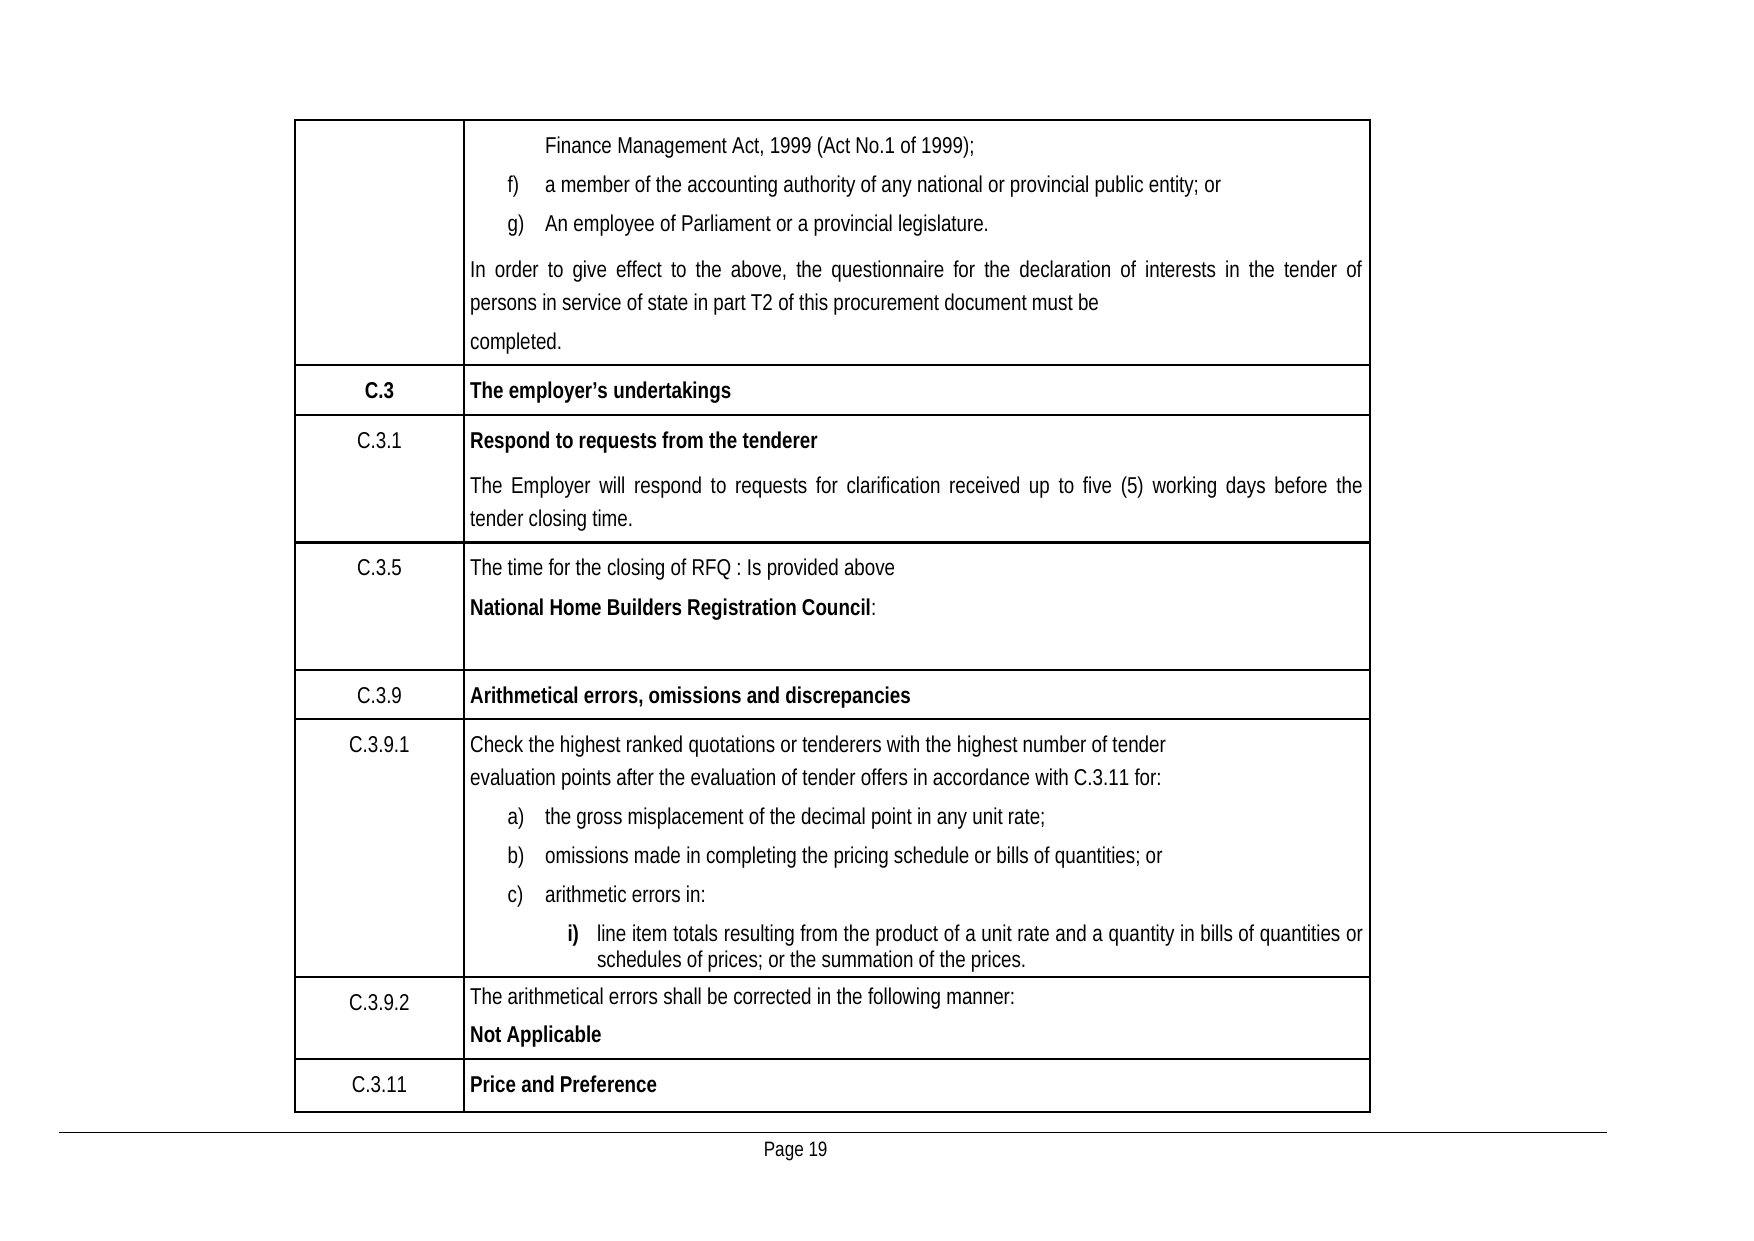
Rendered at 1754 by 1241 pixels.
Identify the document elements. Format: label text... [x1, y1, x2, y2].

table_cell C.3.9.1 [296, 720, 463, 976]
table_cell The arithmetical errors shall be corrected in the following manner: Not Applicable [465, 978, 1369, 1058]
table_cell Arithmetical errors, omissions and discrepancies [465, 671, 1369, 718]
table_cell C.3.5 [296, 544, 463, 669]
table_cell C.3.9.2 [296, 978, 463, 1058]
table_cell C.3.1 [296, 416, 463, 541]
table_cell Check the highest ranked quotations or tenderers with the highest number of tender evaluation points after the evaluation of tender offers in accordance with C.3.11 for: the gross misplacement of the decimal point in any unit rate; omissions made in completing the pricing schedule or bills of quantities; or arithmetic errors in: line item totals resulting from the product of a unit rate and a quantity in bills of quantities or schedules of prices; or the summation of the prices. [465, 720, 1369, 976]
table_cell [465, 1060, 1369, 1111]
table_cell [465, 121, 1369, 364]
table_cell Respond to requests from the tenderer The Employer will respond to requests for clarification received up to five (5) working days before the tender closing time. [465, 416, 1369, 541]
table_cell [296, 121, 463, 364]
table_cell C.3 [296, 366, 463, 413]
table_cell The time for the closing of RFQ : Is provided above National Home Builders Registration Council: [465, 544, 1369, 669]
table_cell The employer’s undertakings [465, 366, 1369, 413]
table_cell C.3.11 [296, 1060, 463, 1111]
table_cell C.3.9 [296, 671, 463, 718]
